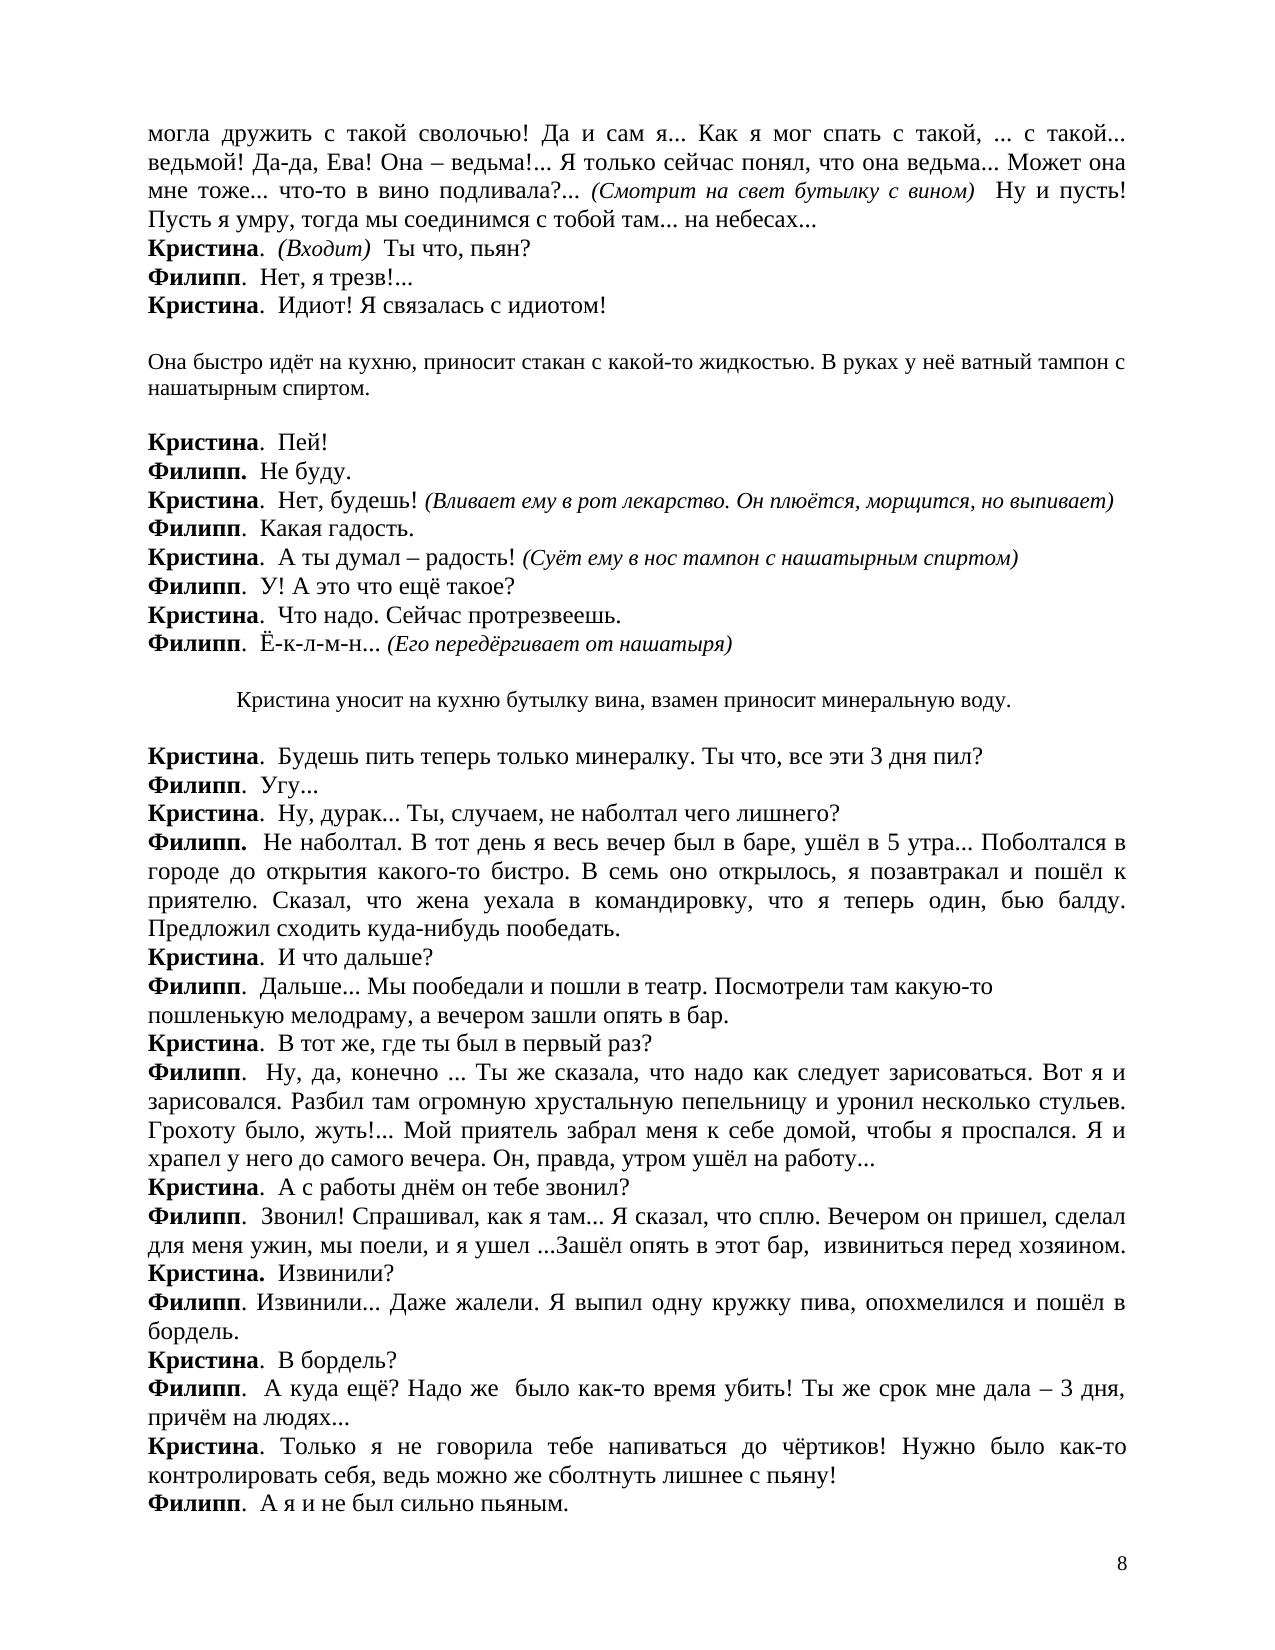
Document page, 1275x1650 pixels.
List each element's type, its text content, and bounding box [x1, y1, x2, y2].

text Кристина. Идиот! Я связалась с идиотом! [148, 291, 1127, 319]
text Филипп. Какая гадость. [148, 513, 1127, 542]
text Кристина. В бордель? [148, 1345, 1127, 1373]
text Филипп. У! А это что ещё такое? [148, 571, 1127, 600]
text Кристина. Только я не говорила тебе напиваться до чёртиков! Нужно было как-то контролировать себя, ведь можно же сболтнуть лишнее с пьяну! [148, 1431, 1127, 1488]
text Филипп. Ну, да, конечно ... Ты же сказала, что надо как следует зарисоваться. Вот я и зарисовался. Разбил там огромную хрустальную пепельницу и уронил несколько стульев. Грохоту было, жуть!... Мой приятель забрал меня к себе домой, чтобы я проспался. Я и храпел у него до самого вечера. Он, правда, утром ушёл на работу... [148, 1057, 1127, 1172]
text Она быстро идёт на кухню, приносит стакан с какой-то жидкостью. В руках у неё ватный тампон с нашатырным спиртом. [148, 348, 1127, 401]
text Кристина. Будешь пить теперь только минералку. Ты что, все эти 3 дня пил? [148, 741, 1127, 770]
text Кристина. А с работы днём он тебе звонил? [148, 1172, 1127, 1201]
text Филипп. Звонил! Спрашивал, как я там... Я сказал, что сплю. Вечером он пришел, сделал для меня ужин, мы поели, и я ушел ...Зашёл опять в этот бар, извиниться перед хозяином. Кристина. Извинили? [148, 1201, 1127, 1287]
text Филипп. Нет, я трезв!... [148, 262, 1127, 291]
text Кристина. Что надо. Сейчас протрезвеешь. [148, 600, 1127, 628]
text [148, 118, 1127, 233]
text Филипп. А куда ещё? Надо же было как-то время убить! Ты же срок мне дала – 3 дня, причём на людях... [148, 1373, 1127, 1431]
text Филипп. Не буду. [148, 456, 1127, 485]
text Филипп. Извинили... Даже жалели. Я выпил одну кружку пива, опохмелился и пошёл в бордель. [148, 1287, 1127, 1345]
text Кристина. Пей! [148, 427, 1127, 456]
text Кристина уносит на кухню бутылку вина, взамен приносит минеральную воду. [148, 686, 1127, 712]
text Филипп. Не наболтал. В тот день я весь вечер был в баре, ушёл в 5 утра... Поболтался в городе до открытия какого-то бистро. В семь оно открылось, я позавтракал и пошёл к приятелю. Сказал, что жена уехала в командировку, что я теперь один, бью балду. Предложил сходить куда-нибудь пообедать. [148, 827, 1127, 942]
text Филипп. Ё-к-л-м-н... (Его передёргивает от нашатыря) [148, 628, 1127, 657]
text Кристина. Ну, дурак... Ты, случаем, не наболтал чего лишнего? [148, 798, 1127, 827]
text Кристина. И что дальше? [148, 942, 1127, 971]
text Филипп. А я и не был сильно пьяным. [148, 1488, 1127, 1517]
text Кристина. А ты думал – радость! (Суёт ему в нос тампон с нашатырным спиртом) [148, 542, 1127, 571]
text Кристина. Нет, будешь! (Вливает ему в рот лекарство. Он плюётся, морщится, но выпивает) [148, 485, 1127, 513]
text Филипп. Дальше... Мы пообедали и пошли в театр. Посмотрели там какую-то пошленькую мелодраму, а вечером зашли опять в бар. Кристина. В тот же, где ты был в первый раз? [148, 971, 1127, 1057]
text Кристина. (Входит) Ты что, пьян? [148, 233, 1127, 262]
text Филипп. Угу... [148, 770, 1127, 798]
